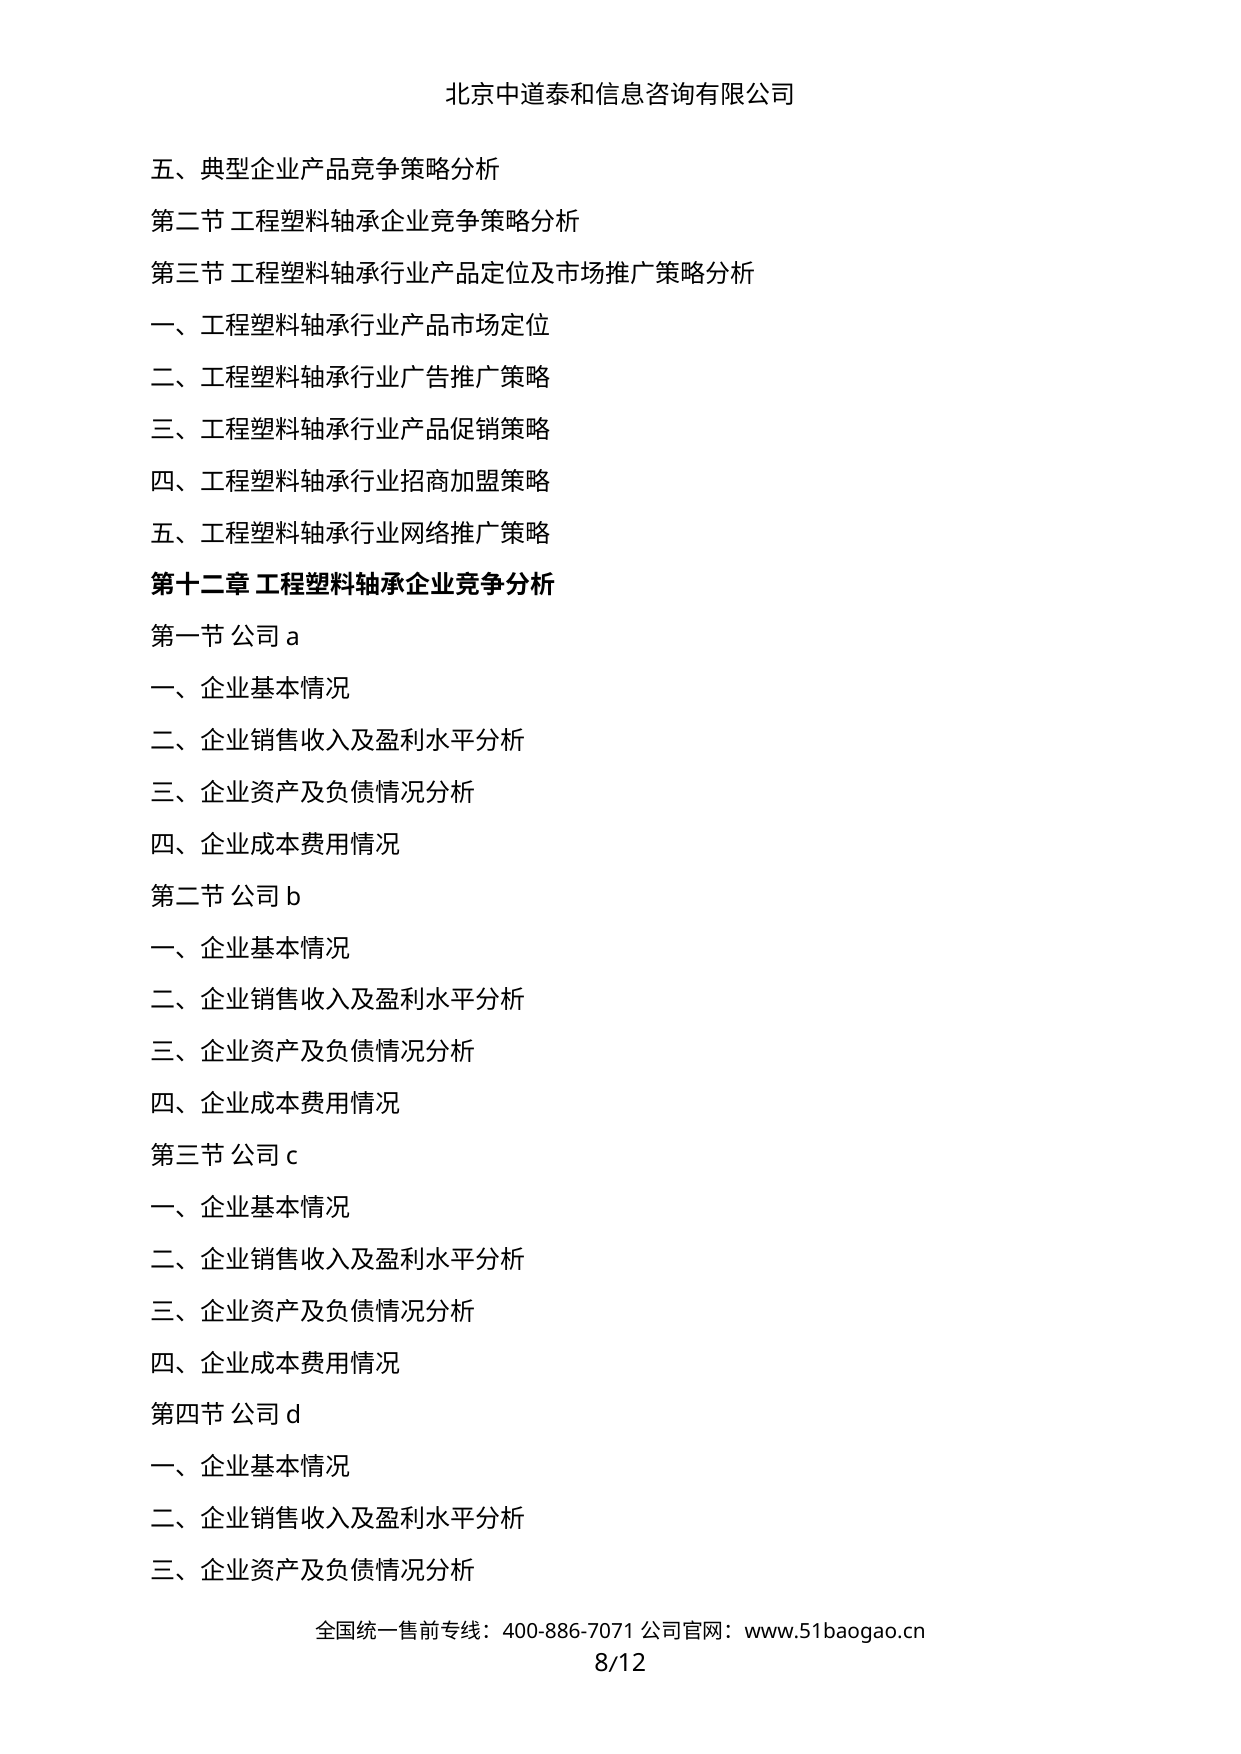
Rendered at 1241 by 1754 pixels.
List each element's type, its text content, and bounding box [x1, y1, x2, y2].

text 第一节 公司a [150, 617, 1090, 653]
text 三、企业资产及负债情况分析 [150, 1032, 1090, 1068]
text 四、企业成本费用情况 [150, 1084, 1090, 1120]
text 二、企业销售收入及盈利水平分析 [150, 721, 1090, 757]
text 三、企业资产及负债情况分析 [150, 1291, 1090, 1327]
text 一、工程塑料轴承行业产品市场定位 [150, 306, 1090, 342]
text 四、企业成本费用情况 [150, 1343, 1090, 1379]
text 四、工程塑料轴承行业招商加盟策略 [150, 461, 1090, 497]
text 一、企业基本情况 [150, 1447, 1090, 1483]
text 第四节 公司d [150, 1395, 1090, 1431]
text 一、企业基本情况 [150, 669, 1090, 705]
text 三、企业资产及负债情况分析 [150, 1551, 1090, 1587]
text 四、企业成本费用情况 [150, 824, 1090, 861]
text 第二节 工程塑料轴承企业竞争策略分析 [150, 202, 1090, 238]
text 二、工程塑料轴承行业广告推广策略 [150, 357, 1090, 394]
text 第三节 公司c [150, 1136, 1090, 1172]
text 第二节 公司b [150, 876, 1090, 912]
text 第三节 工程塑料轴承行业产品定位及市场推广策略分析 [150, 254, 1090, 290]
text 五、工程塑料轴承行业网络推广策略 [150, 513, 1090, 549]
text 二、企业销售收入及盈利水平分析 [150, 980, 1090, 1016]
text 五、典型企业产品竞争策略分析 [150, 150, 1090, 186]
text 二、企业销售收入及盈利水平分析 [150, 1239, 1090, 1276]
text 一、企业基本情况 [150, 1187, 1090, 1224]
text 三、工程塑料轴承行业产品促销策略 [150, 409, 1090, 446]
text 一、企业基本情况 [150, 928, 1090, 964]
text 第十二章 工程塑料轴承企业竞争分析 [150, 565, 1090, 601]
text 三、企业资产及负债情况分析 [150, 772, 1090, 809]
text 二、企业销售收入及盈利水平分析 [150, 1499, 1090, 1535]
